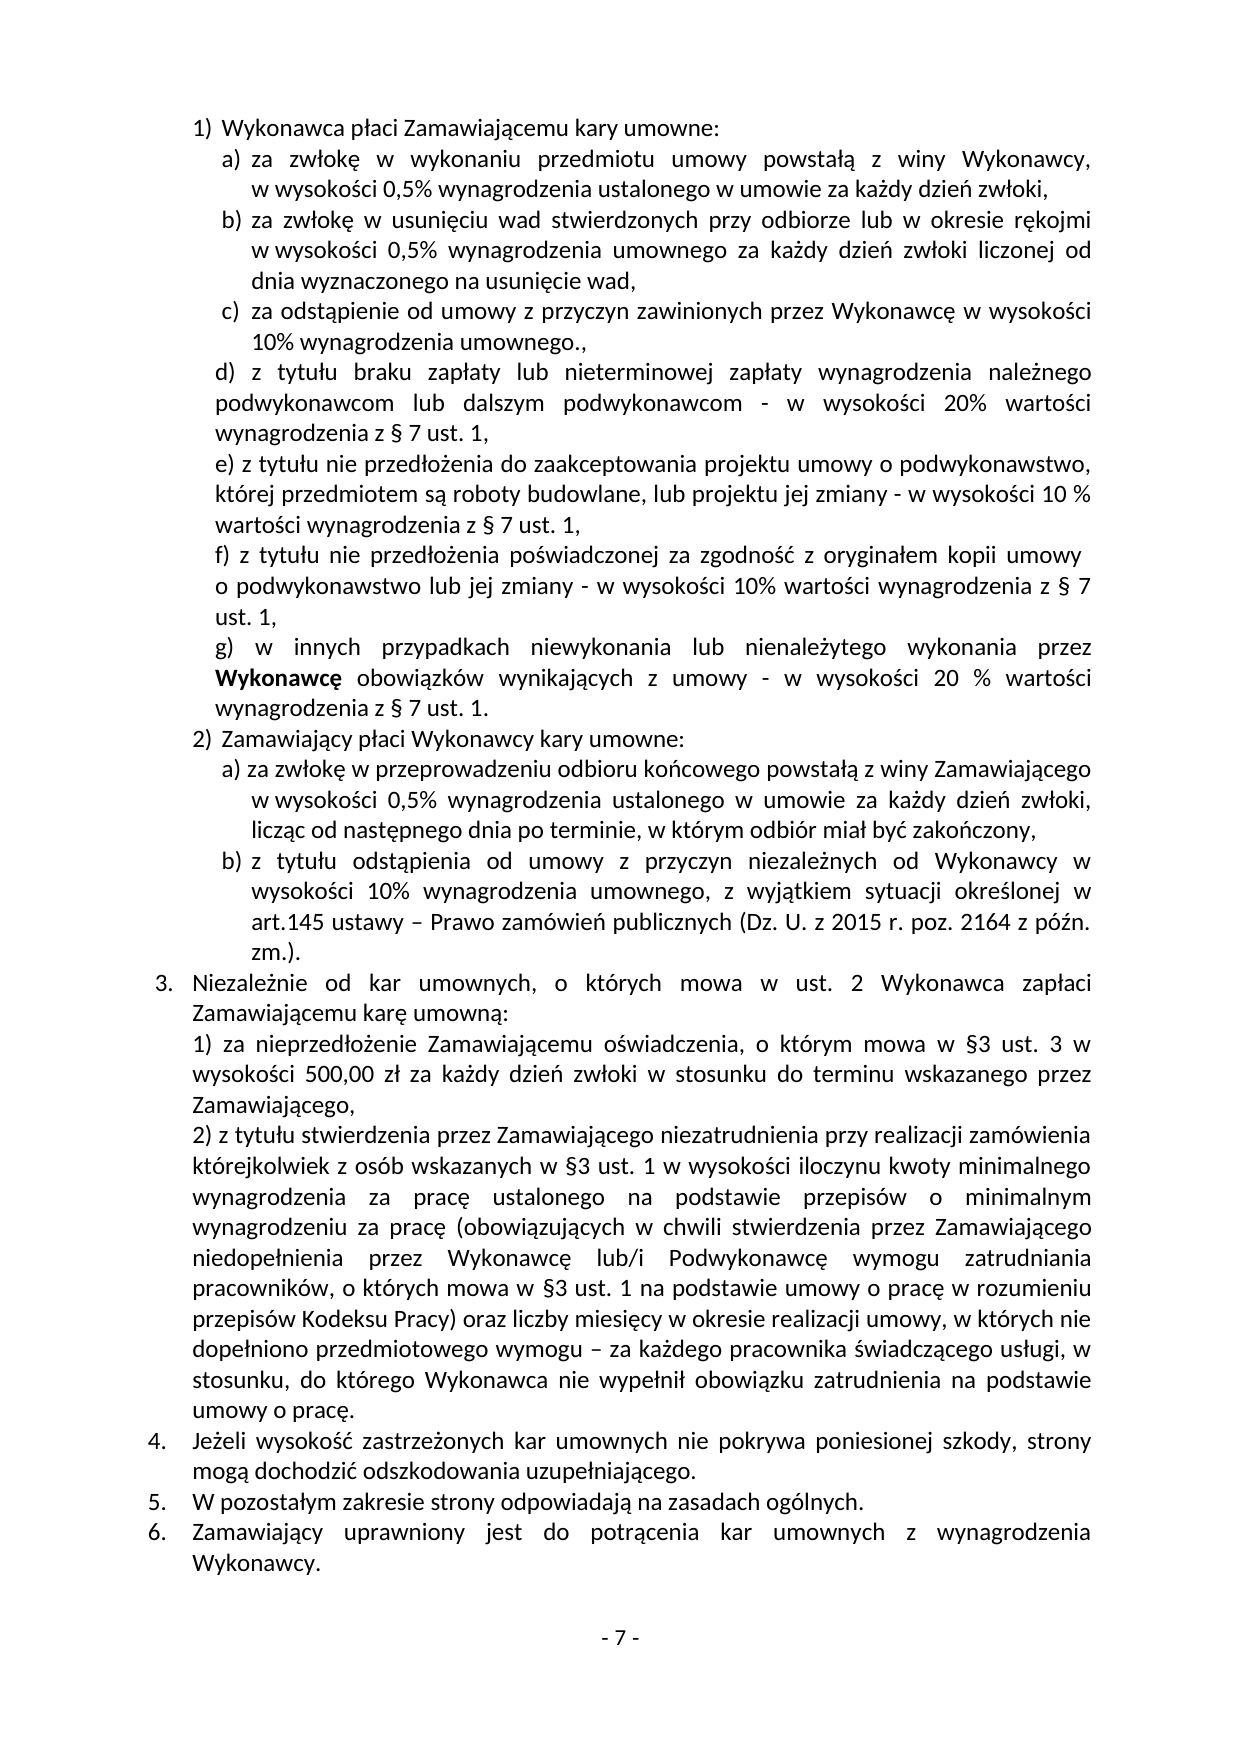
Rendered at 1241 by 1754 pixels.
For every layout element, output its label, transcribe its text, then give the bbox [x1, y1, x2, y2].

list Jeżeli wysokość zastrzeżonych kar umownych nie pokrywa poniesionej szkody, strony mogą dochodzić odszkodowania uzupełniającego. [148, 1425, 1093, 1486]
text 2) Zamawiający płaci Wykonawcy kary umowne: [192, 723, 1093, 753]
list W pozostałym zakresie strony odpowiadają na zasadach ogólnych. [148, 1486, 1093, 1516]
text b) za zwłokę w usunięciu wad stwierdzonych przy odbiorze lub w okresie rękojmi w wysokości 0,5% wynagrodzenia umownego za każdy dzień zwłoki liczonej od dnia wyznaczonego na usunięcie wad, [221, 204, 1093, 296]
text 2) z tytułu stwierdzenia przez Zamawiającego niezatrudnienia przy realizacji zamówienia którejkolwiek z osób wskazanych w §3 ust. 1 w wysokości iloczynu kwoty minimalnego wynagrodzenia za pracę ustalonego na podstawie przepisów o minimalnym wynagrodzeniu za pracę (obowiązujących w chwili stwierdzenia przez Zamawiającego niedopełnienia przez Wykonawcę lub/i Podwykonawcę wymogu zatrudniania pracowników, o których mowa w §3 ust. 1 na podstawie umowy o pracę w rozumieniu przepisów Kodeksu Pracy) oraz liczby miesięcy w okresie realizacji umowy, w których nie dopełniono przedmiotowego wymogu – za każdego pracownika świadczącego usługi, w stosunku, do którego Wykonawca nie wypełnił obowiązku zatrudnienia na podstawie umowy o pracę. [192, 1119, 1093, 1425]
text g) w innych przypadkach niewykonania lub nienależytego wykonania przez Wykonawcę obowiązków wynikających z umowy - w wysokości 20 % wartości wynagrodzenia z § 7 ust. 1. [215, 631, 1093, 723]
text a) za zwłokę w przeprowadzeniu odbioru końcowego powstałą z winy Zamawiającego w wysokości 0,5% wynagrodzenia ustalonego w umowie za każdy dzień zwłoki, licząc od następnego dnia po terminie, w którym odbiór miał być zakończony, [221, 753, 1093, 845]
list Zamawiający uprawniony jest do potrącenia kar umownych z wynagrodzenia Wykonawcy. [148, 1516, 1093, 1577]
text 1) Wykonawca płaci Zamawiającemu kary umowne: [192, 112, 1093, 143]
text 1) za nieprzedłożenie Zamawiającemu oświadczenia, o którym mowa w §3 ust. 3 w wysokości 500,00 zł za każdy dzień zwłoki w stosunku do terminu wskazanego przez Zamawiającego, [192, 1028, 1093, 1119]
text e) z tytułu nie przedłożenia do zaakceptowania projektu umowy o podwykonawstwo, której przedmiotem są roboty budowlane, lub projektu jej zmiany - w wysokości 10 % wartości wynagrodzenia z § 7 ust. 1, [215, 448, 1093, 540]
text b) z tytułu odstąpienia od umowy z przyczyn niezależnych od Wykonawcy w wysokości 10% wynagrodzenia umownego, z wyjątkiem sytuacji określonej w art.145 ustawy – Prawo zamówień publicznych (Dz. U. z 2015 r. poz. 2164 z późn. zm.). [221, 845, 1093, 967]
text d) z tytułu braku zapłaty lub nieterminowej zapłaty wynagrodzenia należnego podwykonawcom lub dalszym podwykonawcom - w wysokości 20% wartości wynagrodzenia z § 7 ust. 1, [215, 357, 1093, 448]
text f) z tytułu nie przedłożenia poświadczonej za zgodność z oryginałem kopii umowy o podwykonawstwo lub jej zmiany - w wysokości 10% wartości wynagrodzenia z § 7 ust. 1, [215, 540, 1093, 631]
list Niezależnie od kar umownych, o których mowa w ust. 2 Wykonawca zapłaci Zamawiającemu karę umowną: [154, 967, 1093, 1028]
text a) za zwłokę w wykonaniu przedmiotu umowy powstałą z winy Wykonawcy, w wysokości 0,5% wynagrodzenia ustalonego w umowie za każdy dzień zwłoki, [221, 143, 1093, 204]
text c) za odstąpienie od umowy z przyczyn zawinionych przez Wykonawcę w wysokości 10% wynagrodzenia umownego., [221, 296, 1093, 357]
